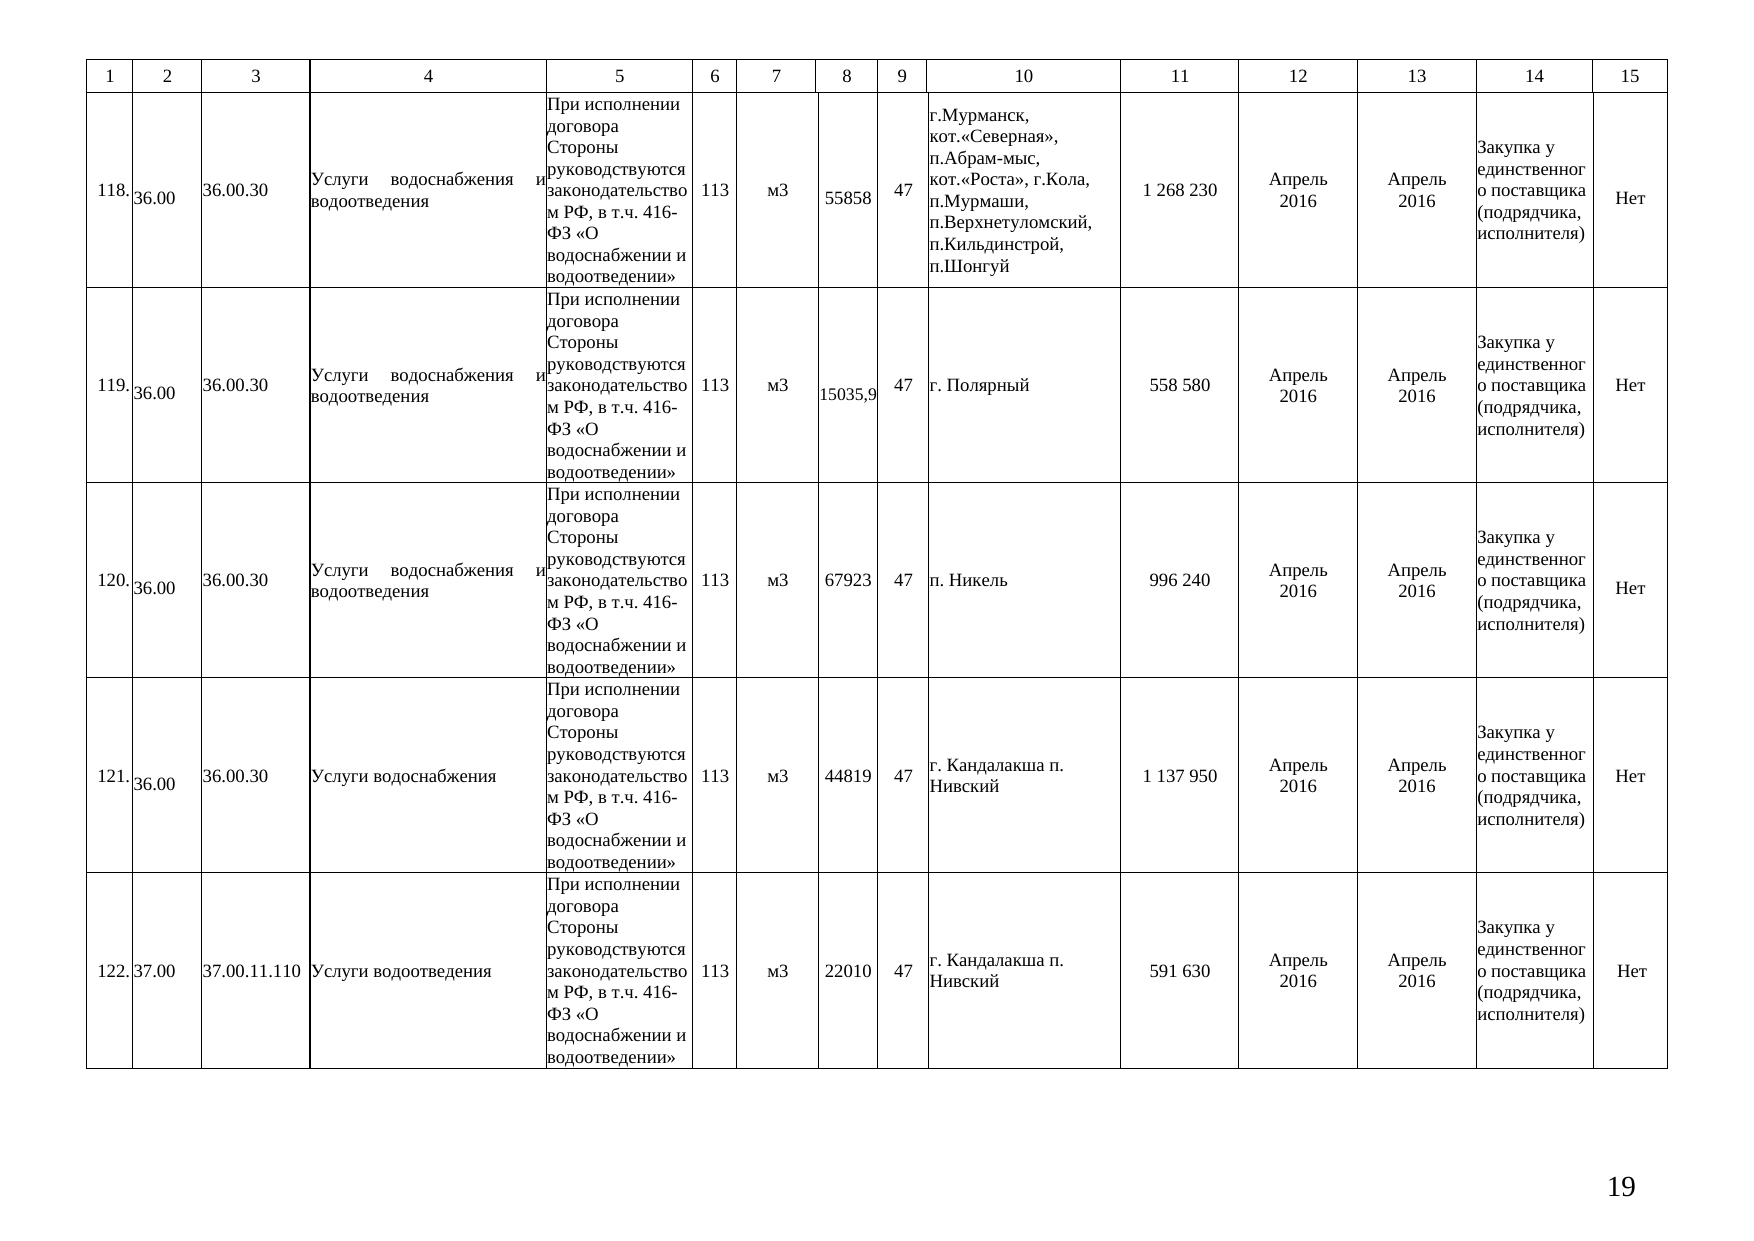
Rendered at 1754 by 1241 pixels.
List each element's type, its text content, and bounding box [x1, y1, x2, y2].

table_cell 1 268 230 [1121, 93, 1238, 287]
table_cell 67923 [819, 483, 877, 677]
table_cell 591 630 [1121, 873, 1238, 1067]
table_cell [87, 873, 132, 1067]
table_cell 44819 [819, 678, 877, 872]
table_cell Нет [1594, 873, 1667, 1067]
table_header 10 [927, 60, 1120, 92]
table_cell 37.00 [133, 873, 201, 1067]
table_cell 47 [878, 93, 928, 287]
table_cell Апрель 2016 [1358, 93, 1476, 287]
table_cell 47 [878, 873, 928, 1067]
table_cell Апрель 2016 [1239, 288, 1357, 482]
table_cell Апрель 2016 [1239, 483, 1357, 677]
table_cell 113 [693, 93, 736, 287]
table_cell Апрель 2016 [1358, 873, 1476, 1067]
table_cell Закупка у единственного поставщика (подрядчика, исполнителя) [1477, 483, 1593, 677]
table_cell г. Полярный [929, 288, 1120, 482]
table_cell 37.00.11.110 [202, 873, 309, 1067]
table_cell Апрель 2016 [1358, 288, 1476, 482]
table_cell При исполнении договора Стороны руководствуются законодательством РФ, в т.ч. 416-ФЗ «О водоснабжении и водоотведении» [547, 93, 692, 287]
table_cell Услуги водоснабжения и водоотведения [311, 288, 546, 482]
table_cell 113 [693, 678, 736, 872]
table_header 12 [1239, 60, 1357, 92]
table_cell Апрель 2016 [1239, 873, 1357, 1067]
table_header 2 [133, 60, 201, 92]
table_cell Апрель 2016 [1358, 678, 1476, 872]
table_cell 55858 [819, 93, 877, 287]
table_cell Услуги водоотведения [311, 873, 546, 1067]
table_header 13 [1358, 60, 1476, 92]
table_cell 36.00.30 [202, 288, 309, 482]
table_cell Нет [1594, 288, 1667, 482]
table_header 5 [547, 60, 692, 92]
table_cell 996 240 [1121, 483, 1238, 677]
table_cell Апрель 2016 [1239, 678, 1357, 872]
table_cell 113 [693, 483, 736, 677]
table_cell 22010 [819, 873, 877, 1067]
table_cell Закупка у единственного поставщика (подрядчика, исполнителя) [1477, 93, 1593, 287]
table_cell Услуги водоснабжения [311, 678, 546, 872]
table_cell Апрель 2016 [1358, 483, 1476, 677]
table_header 6 [693, 60, 736, 92]
table_cell Услуги водоснабжения и водоотведения [311, 93, 546, 287]
table_cell 113 [693, 873, 736, 1067]
table_header 9 [878, 60, 926, 92]
table_cell 36.00.30 [202, 93, 309, 287]
table_header 1 [87, 60, 132, 92]
table_cell м3 [737, 678, 818, 872]
table_cell Закупка у единственного поставщика (подрядчика, исполнителя) [1477, 288, 1593, 482]
table_cell г. Кандалакша п. Нивский [929, 873, 1120, 1067]
table_cell 558 580 [1121, 288, 1238, 482]
table_cell 47 [878, 678, 928, 872]
table_cell 47 [878, 483, 928, 677]
table_cell Нет [1594, 678, 1667, 872]
table_cell [87, 483, 132, 677]
table_cell 36.00 [133, 288, 201, 482]
table_cell п. Никель [929, 483, 1120, 677]
table_header 7 [737, 60, 815, 92]
table_header 8 [816, 60, 877, 92]
table_cell При исполнении договора Стороны руководствуются законодательством РФ, в т.ч. 416-ФЗ «О водоснабжении и водоотведении» [547, 678, 692, 872]
table_cell 36.00 [133, 483, 201, 677]
table_cell 36.00 [133, 93, 201, 287]
table_cell 36.00.30 [202, 678, 309, 872]
table_header 3 [202, 60, 309, 92]
table_header 4 [311, 60, 546, 92]
table_cell 47 [878, 288, 928, 482]
table_cell Нет [1594, 93, 1667, 287]
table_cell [1477, 873, 1593, 1067]
table_cell 36.00.30 [202, 483, 309, 677]
table_header 15 [1593, 60, 1667, 92]
table_header 14 [1477, 60, 1592, 92]
table_cell [87, 93, 132, 287]
table_header 11 [1121, 60, 1238, 92]
table_cell 15035,9 [819, 288, 877, 482]
table_cell 1 137 950 [1121, 678, 1238, 872]
table_cell При исполнении договора Стороны руководствуются законодательством РФ, в т.ч. 416-ФЗ «О водоснабжении и водоотведении» [547, 483, 692, 677]
table_cell 113 [693, 288, 736, 482]
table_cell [547, 873, 692, 1067]
table_cell При исполнении договора Стороны руководствуются законодательством РФ, в т.ч. 416-ФЗ «О водоснабжении и водоотведении» [547, 288, 692, 482]
table_cell м3 [737, 93, 818, 287]
table_cell м3 [737, 288, 818, 482]
table_cell м3 [737, 483, 818, 677]
table_cell Закупка у единственного поставщика (подрядчика, исполнителя) [1477, 678, 1593, 872]
table_cell г. Кандалакша п. Нивский [929, 678, 1120, 872]
table_cell Нет [1594, 483, 1667, 677]
table_cell г.Мурманск, кот.«Северная», п.Абрам-мыс, кот.«Роста», г.Кола, п.Мурмаши, п.Верхнетуломский, п.Кильдинстрой, п.Шонгуй [929, 93, 1120, 287]
table_cell Услуги водоснабжения и водоотведения [311, 483, 546, 677]
table_cell [87, 288, 132, 482]
table_cell 36.00 [133, 678, 201, 872]
table_cell м3 [737, 873, 818, 1067]
table_cell [87, 678, 132, 872]
table_cell Апрель 2016 [1239, 93, 1357, 287]
